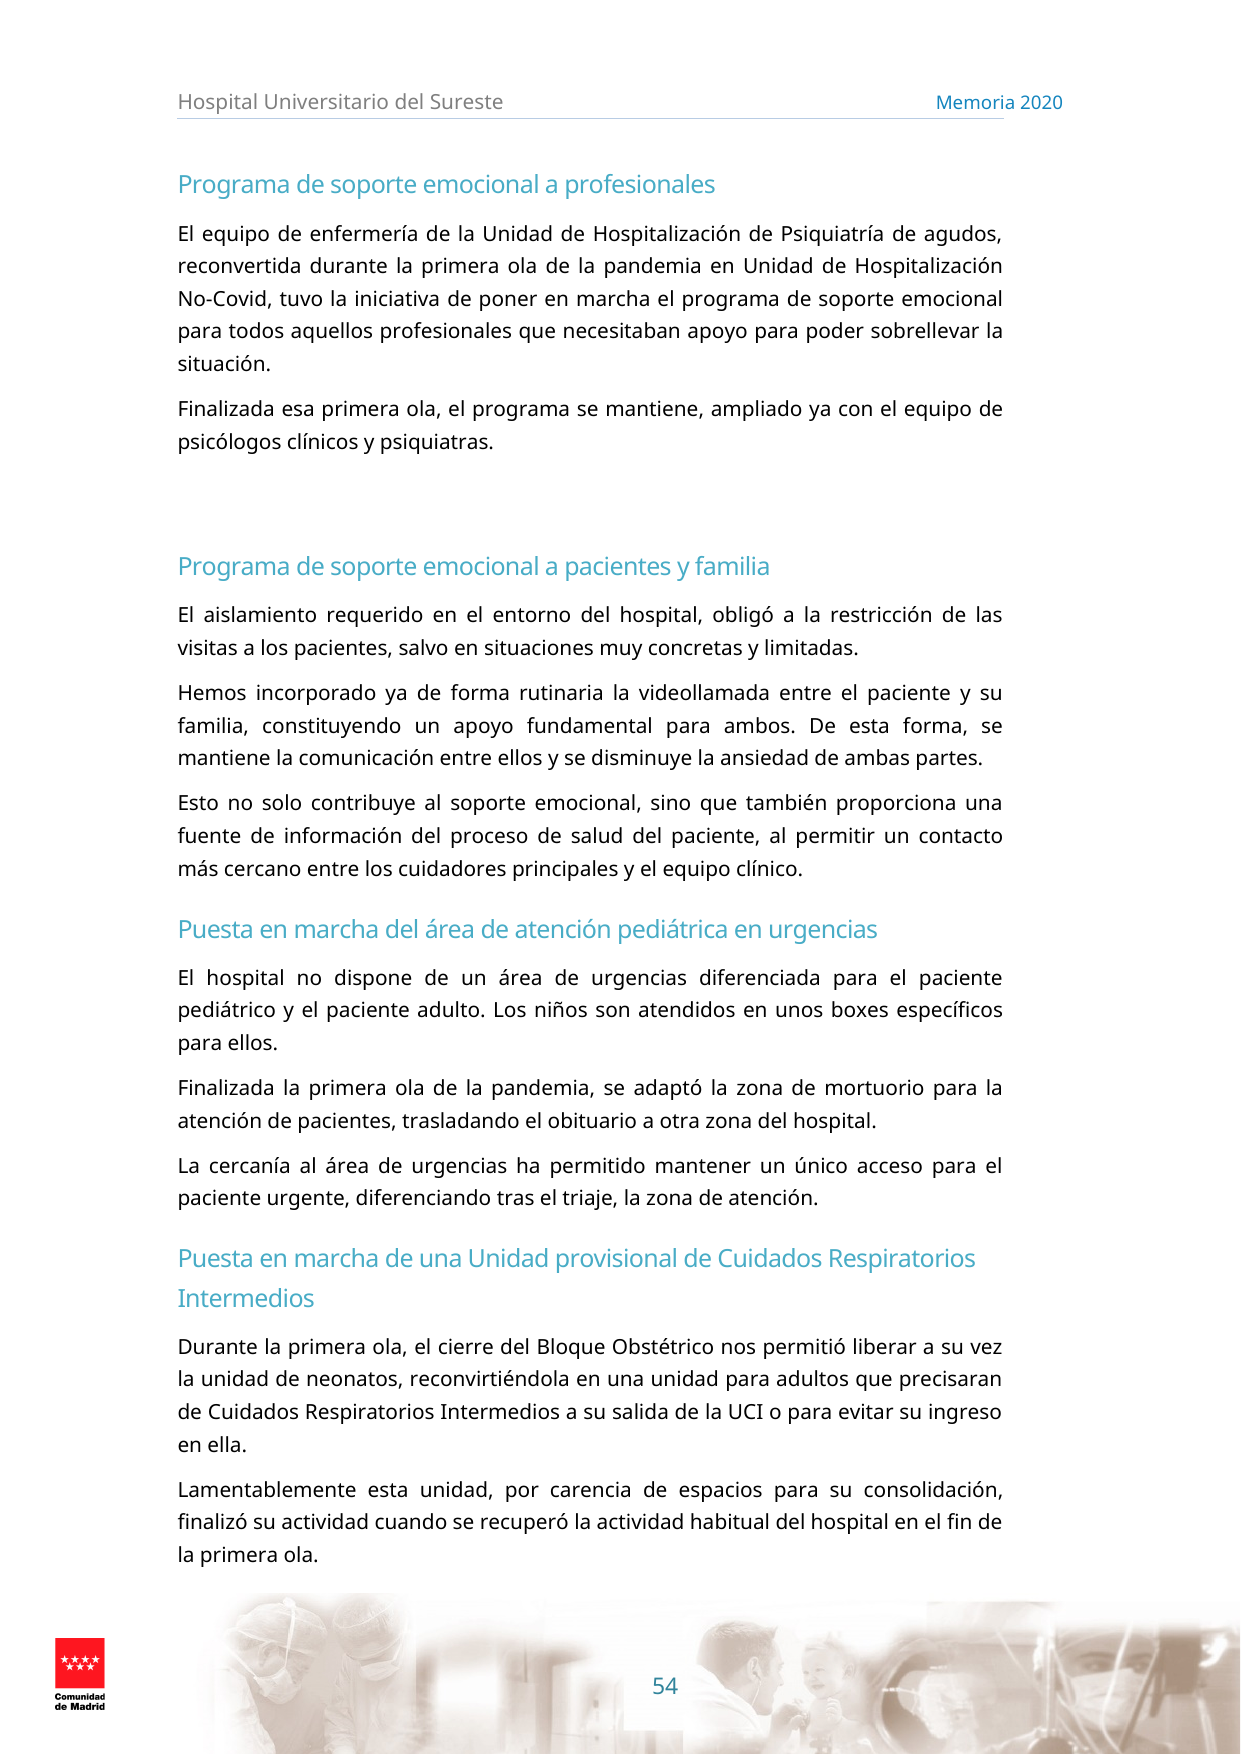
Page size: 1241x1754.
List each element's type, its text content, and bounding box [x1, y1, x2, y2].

text Puesta en marcha de una Unidad provisional de Cuidados Respiratorios Intermedios [177, 1241, 1004, 1314]
text Finalizada esa primera ola, el programa se mantiene, ampliado ya con el equipo de psicólogos clínicos y psiquiatras. [177, 394, 1004, 455]
text Programa de soporte emocional a profesionales [177, 167, 1004, 201]
text Puesta en marcha del área de atención pediátrica en urgencias [177, 911, 1004, 945]
text El equipo de enfermería de la Unidad de Hospitalización de Psiquiatría de agudos, reconvertida durante la primera ola de la pandemia en Unidad de Hospitalización No-Covid, tuvo la iniciativa de poner en marcha el programa de soporte emocional para todos aquellos profesionales que necesitaban apoyo para poder sobrellevar la situación. [177, 219, 1004, 378]
text El hospital no dispone de un área de urgencias diferenciada para el paciente pediátrico y el paciente adulto. Los niños son atendidos en unos boxes específicos para ellos. [177, 963, 1004, 1057]
text Esto no solo contribuye al soporte emocional, sino que también proporciona una fuente de información del proceso de salud del paciente, al permitir un contacto más cercano entre los cuidadores principales y el equipo clínico. [177, 788, 1004, 882]
text La cercanía al área de urgencias ha permitido mantener un único acceso para el paciente urgente, diferenciando tras el triaje, la zona de atención. [177, 1151, 1004, 1212]
text Programa de soporte emocional a pacientes y familia [177, 549, 1004, 583]
text Finalizada la primera ola de la pandemia, se adaptó la zona de mortuorio para la atención de pacientes, trasladando el obituario a otra zona del hospital. [177, 1073, 1004, 1134]
text Durante la primera ola, el cierre del Bloque Obstétrico nos permitió liberar a su vez la unidad de neonatos, reconvirtiéndola en una unidad para adultos que precisaran de Cuidados Respiratorios Intermedios a su salida de la UCI o para evitar su ingreso en ella. [177, 1332, 1004, 1458]
text Lamentablemente esta unidad, por carencia de espacios para su consolidación, finalizó su actividad cuando se recuperó la actividad habitual del hospital en el fin de la primera ola. [177, 1475, 1004, 1568]
text Hemos incorporado ya de forma rutinaria la videollamada entre el paciente y su familia, constituyendo un apoyo fundamental para ambos. De esta forma, se mantiene la comunicación entre ellos y se disminuye la ansiedad de ambas partes. [177, 678, 1004, 772]
text El aislamiento requerido en el entorno del hospital, obligó a la restricción de las visitas a los pacientes, salvo en situaciones muy concretas y limitadas. [177, 600, 1004, 661]
picture [38, 1593, 1241, 1754]
